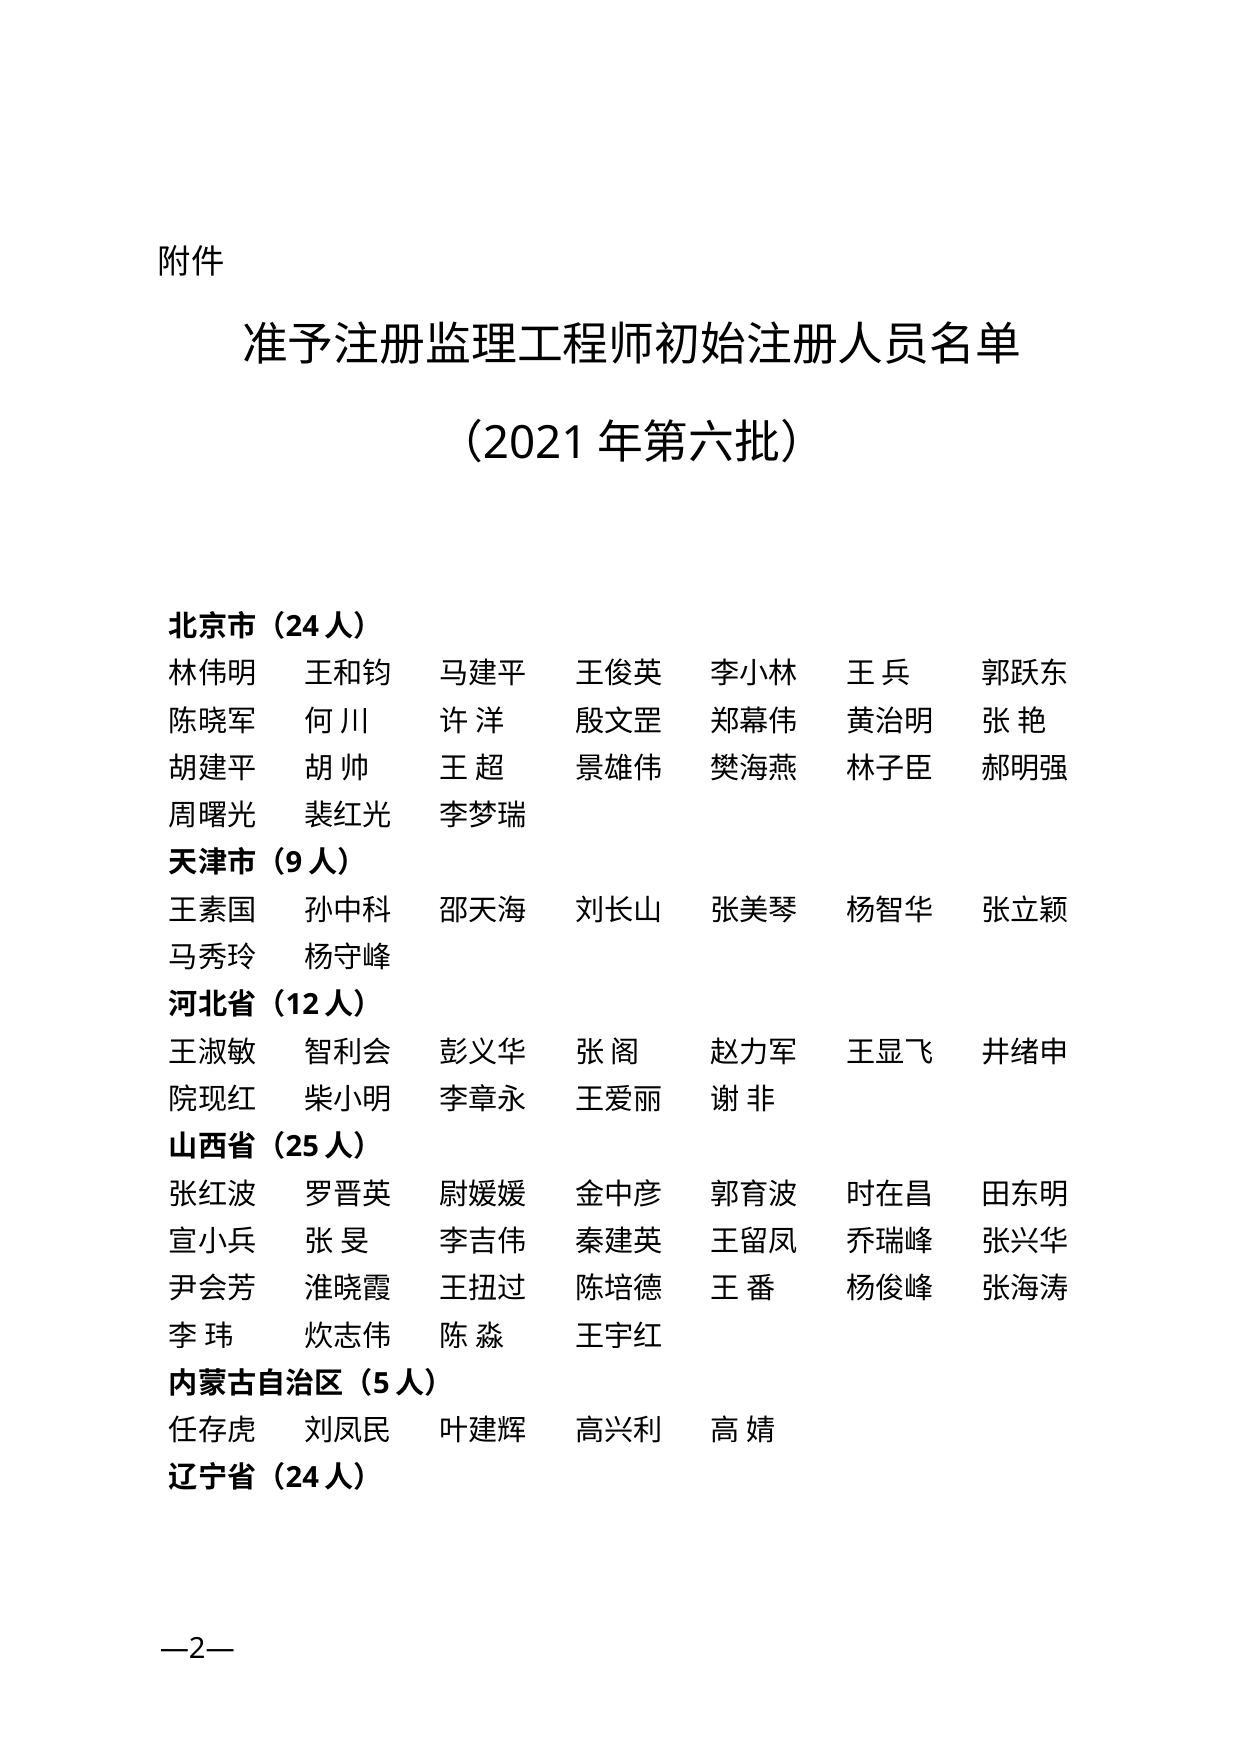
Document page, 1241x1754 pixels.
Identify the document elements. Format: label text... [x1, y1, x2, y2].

table_header 附件 [146, 227, 1094, 1490]
